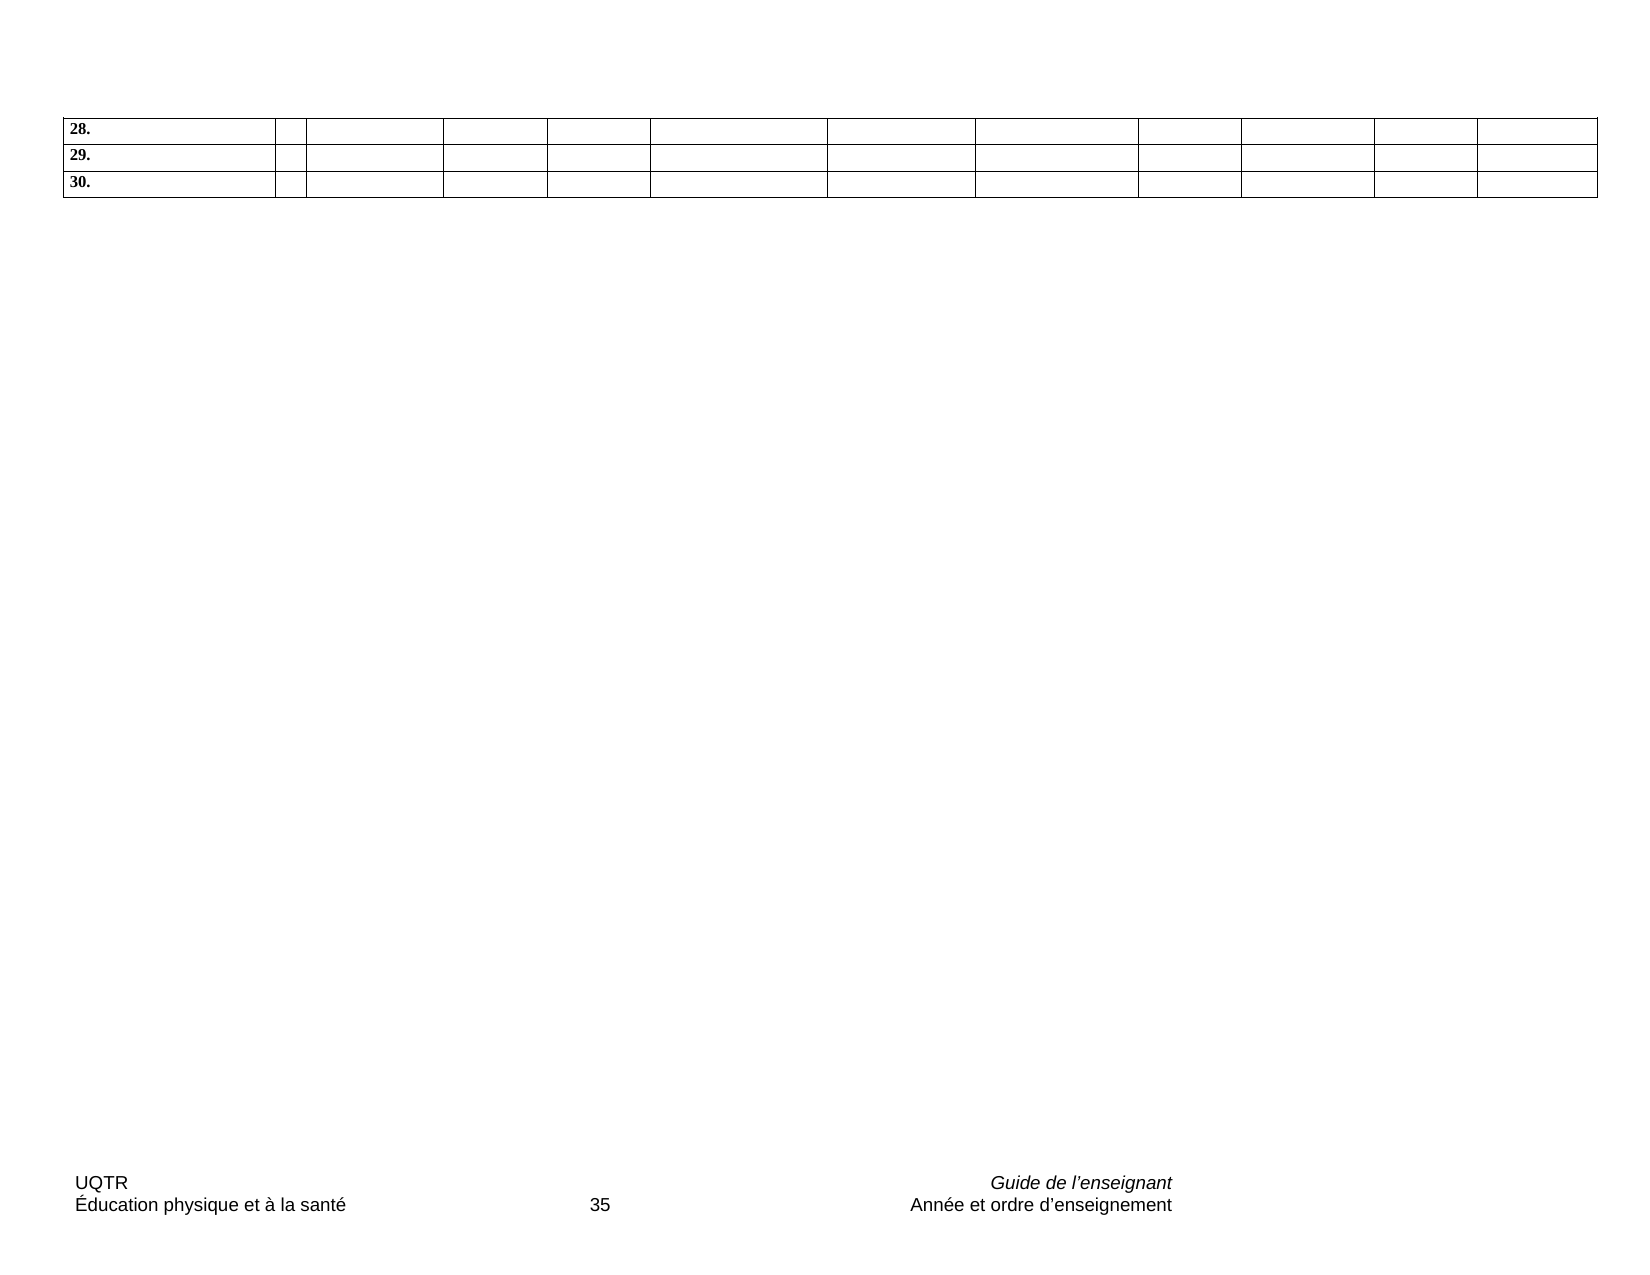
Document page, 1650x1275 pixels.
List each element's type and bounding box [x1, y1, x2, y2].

table_cell [828, 172, 975, 197]
table_cell [548, 172, 650, 197]
table_cell [276, 119, 306, 144]
table_cell [64, 119, 275, 144]
table_cell [64, 172, 275, 197]
table_cell [1375, 119, 1477, 144]
table_cell [1375, 145, 1477, 171]
table_cell [1375, 172, 1477, 197]
table_cell [828, 145, 975, 171]
table_cell [1478, 172, 1597, 197]
table_cell [828, 119, 975, 144]
table_cell [651, 145, 827, 171]
table_cell [651, 172, 827, 197]
table_cell [307, 145, 443, 171]
table_cell [1139, 172, 1241, 197]
table_cell [1139, 119, 1241, 144]
table_cell [651, 119, 827, 144]
table_cell [976, 145, 1138, 171]
table_cell [548, 119, 650, 144]
table_cell [444, 172, 547, 197]
table_cell [1478, 119, 1597, 144]
table_cell [307, 172, 443, 197]
table_cell [548, 145, 650, 171]
table_cell [1242, 145, 1374, 171]
table_cell [1139, 145, 1241, 171]
table_cell [307, 119, 443, 144]
table_cell [1478, 145, 1597, 171]
table_cell [1242, 172, 1374, 197]
table_cell [976, 119, 1138, 144]
table_cell [276, 172, 306, 197]
table_cell [976, 172, 1138, 197]
table_cell [1242, 119, 1374, 144]
table_cell [444, 119, 547, 144]
table_cell [276, 145, 306, 171]
table_cell [64, 145, 275, 171]
table_cell [444, 145, 547, 171]
